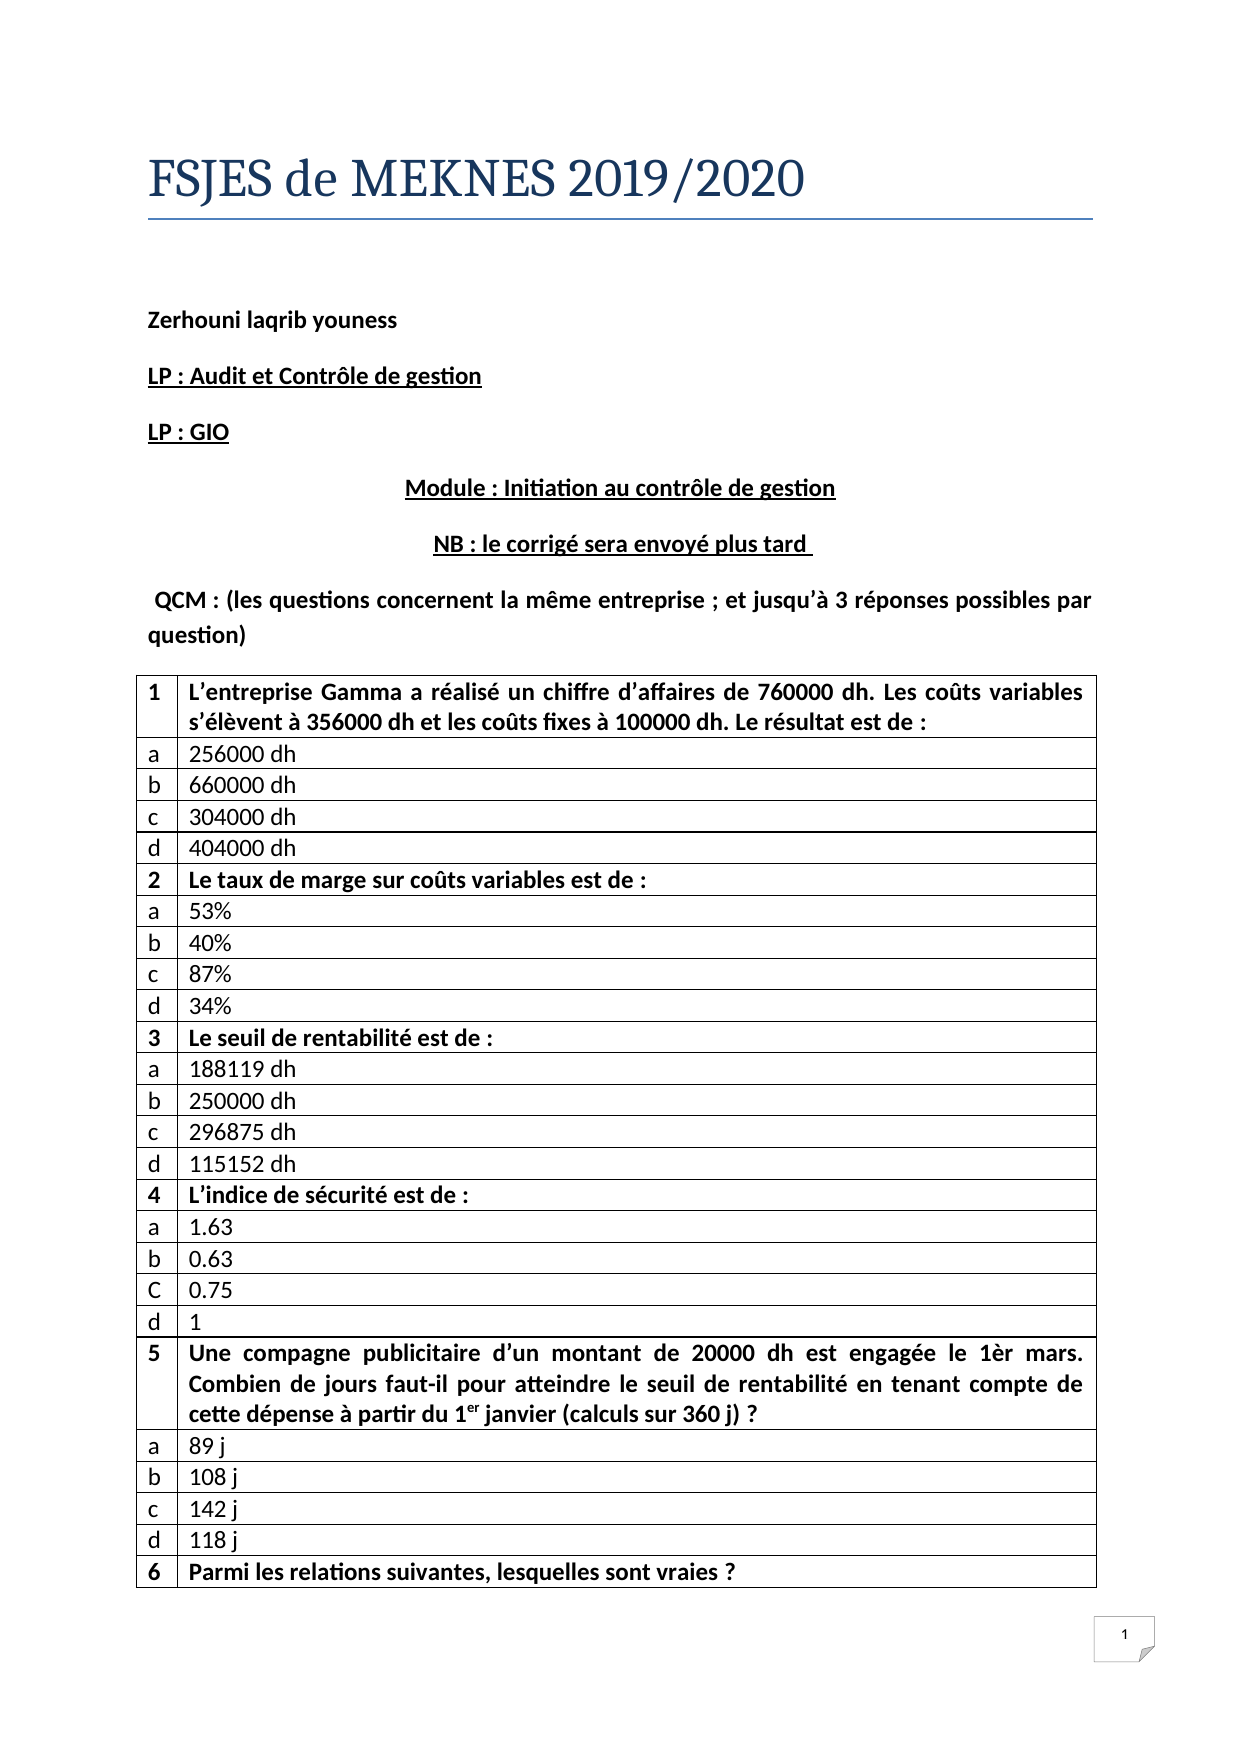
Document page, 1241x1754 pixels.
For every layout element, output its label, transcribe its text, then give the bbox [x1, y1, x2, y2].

table_cell c [137, 1116, 177, 1147]
table_cell 3 [137, 1022, 177, 1052]
table_cell b [137, 1085, 177, 1115]
text QCM : (les questions concernent la même entreprise ; et jusqu’à 3 réponses possibles par question) [148, 584, 1093, 649]
table_cell d [137, 833, 177, 863]
table_cell Le taux de marge sur coûts variables est de : [178, 864, 1096, 894]
table_cell 0.63 [178, 1243, 1096, 1273]
table_cell 1 [178, 1306, 1096, 1336]
table_cell a [137, 1430, 177, 1461]
table_cell 2 [137, 864, 177, 894]
table_cell c [137, 1493, 177, 1524]
table_cell a [137, 738, 177, 768]
table_cell 89 j [178, 1430, 1096, 1461]
table_cell 1.63 [178, 1211, 1096, 1242]
table_cell 256000 dh [178, 738, 1096, 768]
table_cell 5 [137, 1338, 177, 1429]
table_cell 0.75 [178, 1274, 1096, 1305]
table_header 1 [137, 676, 177, 737]
table_cell b [137, 1462, 177, 1492]
table_cell 87% [178, 959, 1096, 989]
table_cell 53% [178, 896, 1096, 926]
table_cell b [137, 927, 177, 958]
table_cell a [137, 896, 177, 926]
table_cell 108 j [178, 1462, 1096, 1492]
table_cell b [137, 769, 177, 800]
text LP : GIO [148, 416, 1093, 447]
table_cell d [137, 1306, 177, 1336]
table_cell 40% [178, 927, 1096, 958]
table_cell a [137, 1053, 177, 1084]
table_cell 296875 dh [178, 1116, 1096, 1147]
table_cell 304000 dh [178, 801, 1096, 831]
table_cell Le seuil de rentabilité est de : [178, 1022, 1096, 1052]
title FSJES de MEKNES 2019/2020 [148, 148, 1093, 218]
table_cell 188119 dh [178, 1053, 1096, 1084]
table_header L’entreprise Gamma a réalisé un chiffre d’affaires de 760000 dh. Les coûts variables s’élèvent à 356000 dh et les coûts fixes à 100000 dh. Le résultat est de : [178, 676, 1096, 737]
table_cell d [137, 1148, 177, 1178]
table_cell 142 j [178, 1493, 1096, 1524]
table_cell a [137, 1211, 177, 1242]
table_cell Une compagne publicitaire d’un montant de 20000 dh est engagée le 1èr mars. Combien de jours faut-il pour atteindre le seuil de rentabilité en tenant compte de cette dépense à partir du 1er janvier (calculs sur 360 j) ? [178, 1338, 1096, 1429]
text NB : le corrigé sera envoyé plus tard [148, 528, 1093, 558]
table_cell Parmi les relations suivantes, lesquelles sont vraies ? [178, 1556, 1096, 1587]
table_cell C [137, 1274, 177, 1305]
table_cell 118 j [178, 1525, 1096, 1555]
table_cell c [137, 959, 177, 989]
table_cell c [137, 801, 177, 831]
table_cell 404000 dh [178, 833, 1096, 863]
table_cell L’indice de sécurité est de : [178, 1180, 1096, 1210]
table_cell 250000 dh [178, 1085, 1096, 1115]
table_cell d [137, 1525, 177, 1555]
text Zerhouni laqrib youness [148, 304, 1093, 335]
table_cell 4 [137, 1180, 177, 1210]
table_cell 34% [178, 990, 1096, 1021]
text LP : Audit et Contrôle de gestion [148, 360, 1093, 391]
table_cell b [137, 1243, 177, 1273]
text Module : Initiation au contrôle de gestion [148, 472, 1093, 503]
table_cell 115152 dh [178, 1148, 1096, 1178]
table_cell 6 [137, 1556, 177, 1587]
table_cell d [137, 990, 177, 1021]
table_cell 660000 dh [178, 769, 1096, 800]
